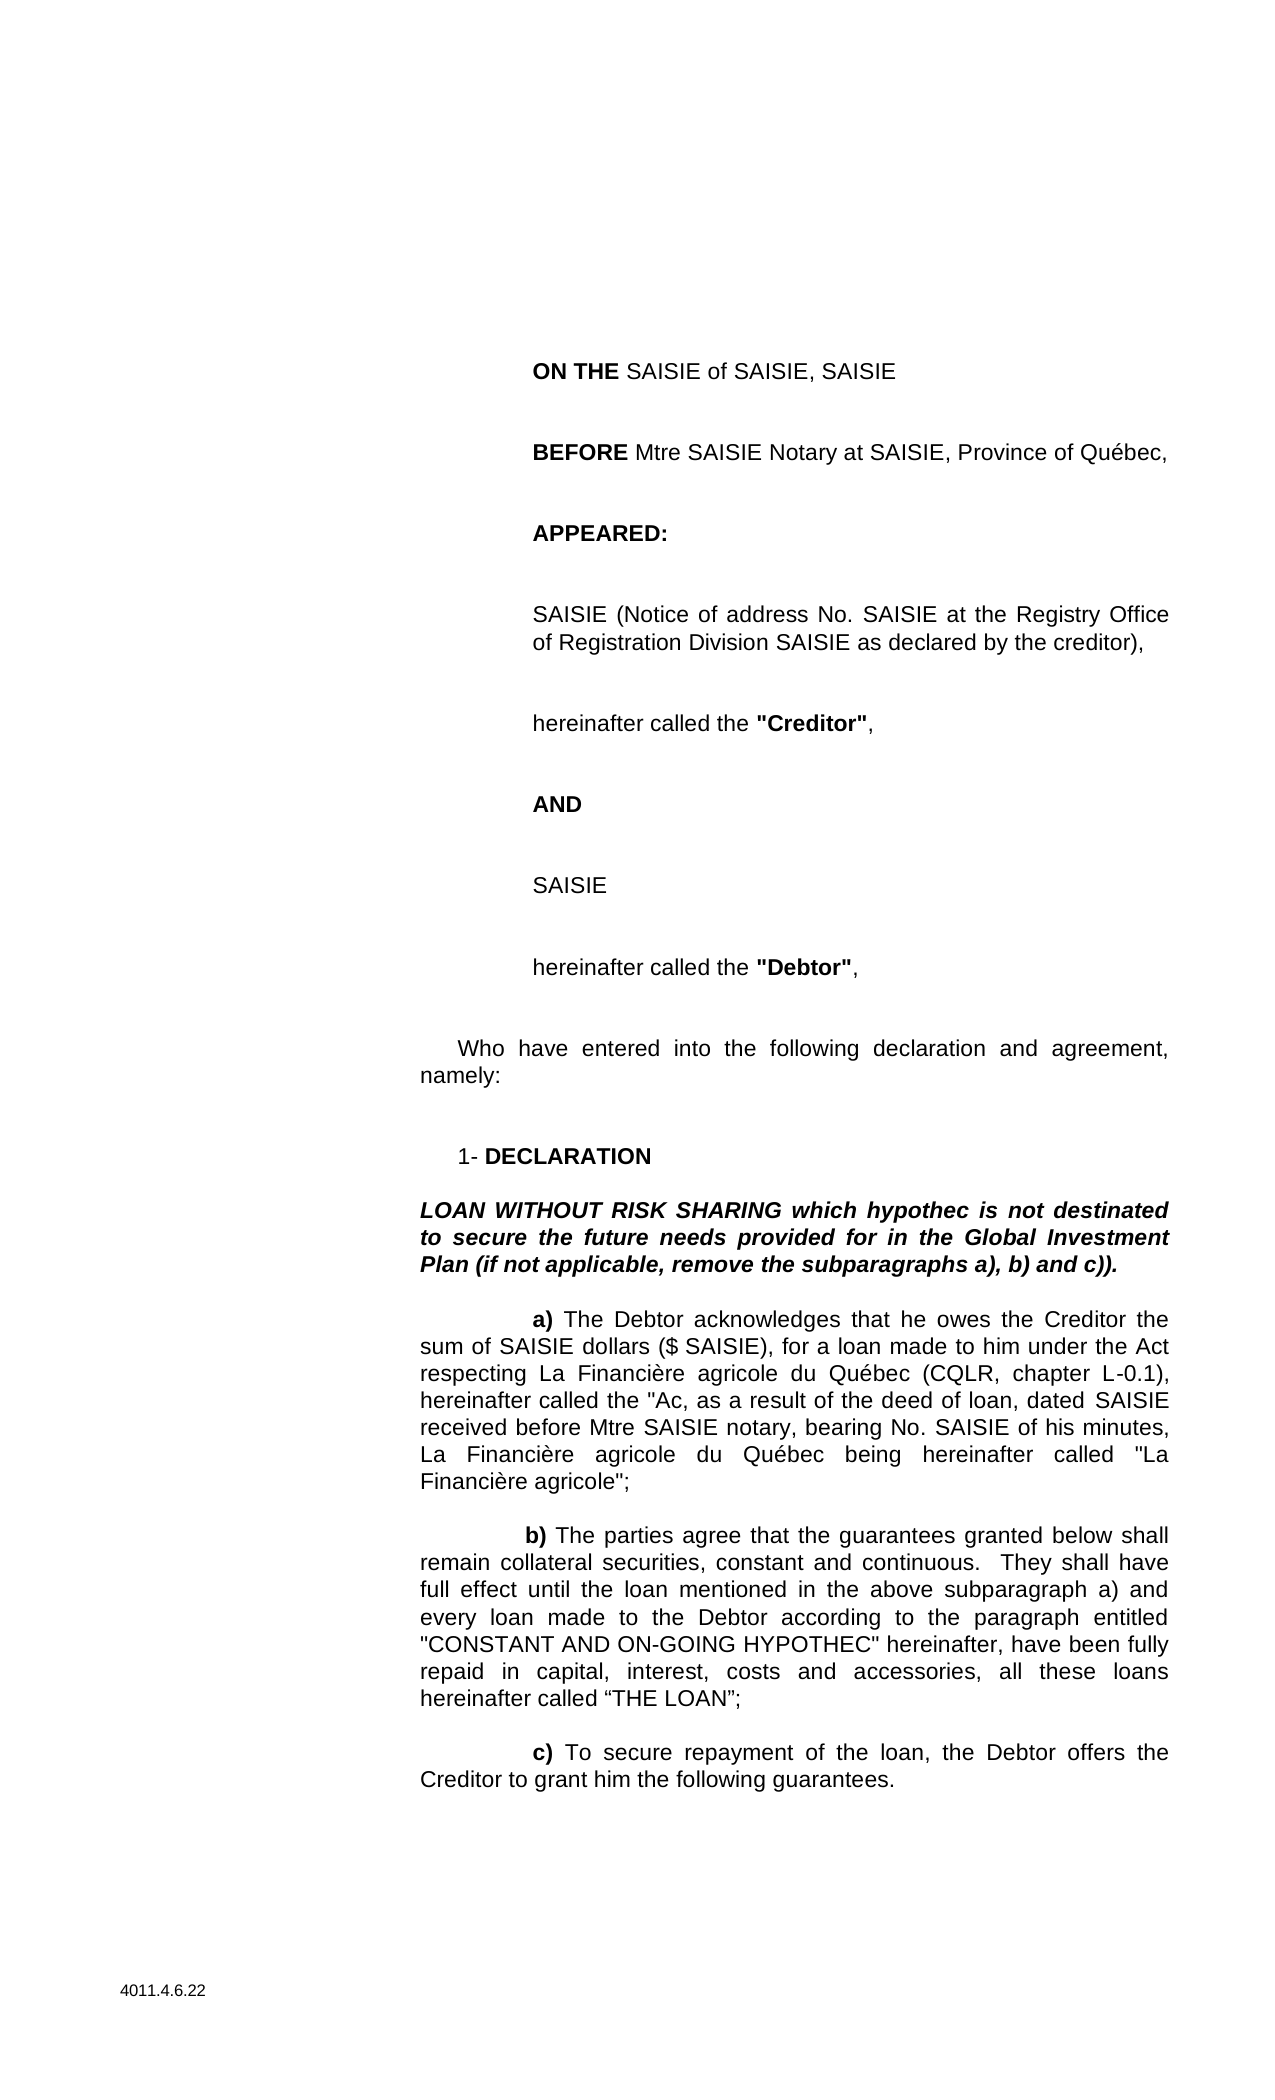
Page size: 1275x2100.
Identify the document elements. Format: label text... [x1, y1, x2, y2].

text 1- DECLARATION [420, 1142, 1170, 1169]
text hereinafter called the "Creditor", [420, 709, 1170, 736]
text a) The Debtor acknowledges that he owes the Creditor the sum of SAISIE dollars ($ SAISIE), for a loan made to him under the Act respecting La Financière agricole du Québec (CQLR, chapter L-0.1), hereinafter called the "Ac, as a result of the deed of loan, dated SAISIE received before Mtre SAISIE notary, bearing No. SAISIE of his minutes, La Financière agricole du Québec being hereinafter called "La Financière agricole"; [420, 1305, 1170, 1494]
text c) To secure repayment of the loan, the Debtor offers the Creditor to grant him the following guarantees. [420, 1738, 1170, 1792]
text hereinafter called the "Debtor", [420, 953, 1170, 980]
text ON THE SAISIE of SAISIE, SAISIE [420, 357, 1170, 384]
text BEFORE Mtre SAISIE Notary at SAISIE, Province of Québec, [420, 438, 1170, 465]
text SAISIE (Notice of address No. SAISIE at the Registry Office of Registration Division SAISIE as declared by the creditor), [532, 601, 1170, 655]
text b) The parties agree that the guarantees granted below shall remain collateral securities, constant and continuous. They shall have full effect until the loan mentioned in the above subparagraph a) and every loan made to the Debtor according to the paragraph entitled "CONSTANT AND ON-GOING HYPOTHEC" hereinafter, have been fully repaid in capital, interest, costs and accessories, all these loans hereinafter called “THE LOAN”; [420, 1522, 1170, 1711]
text SAISIE [420, 872, 1170, 899]
text APPEARED: [420, 519, 1170, 547]
text Who have entered into the following declaration and agreement, namely: [420, 1034, 1170, 1088]
text AND [420, 790, 1170, 817]
text LOAN WITHOUT RISK SHARING which hypothec is not destinated to secure the future needs provided for in the Global Investment Plan (if not applicable, remove the subparagraphs a), b) and c)). [420, 1197, 1170, 1278]
